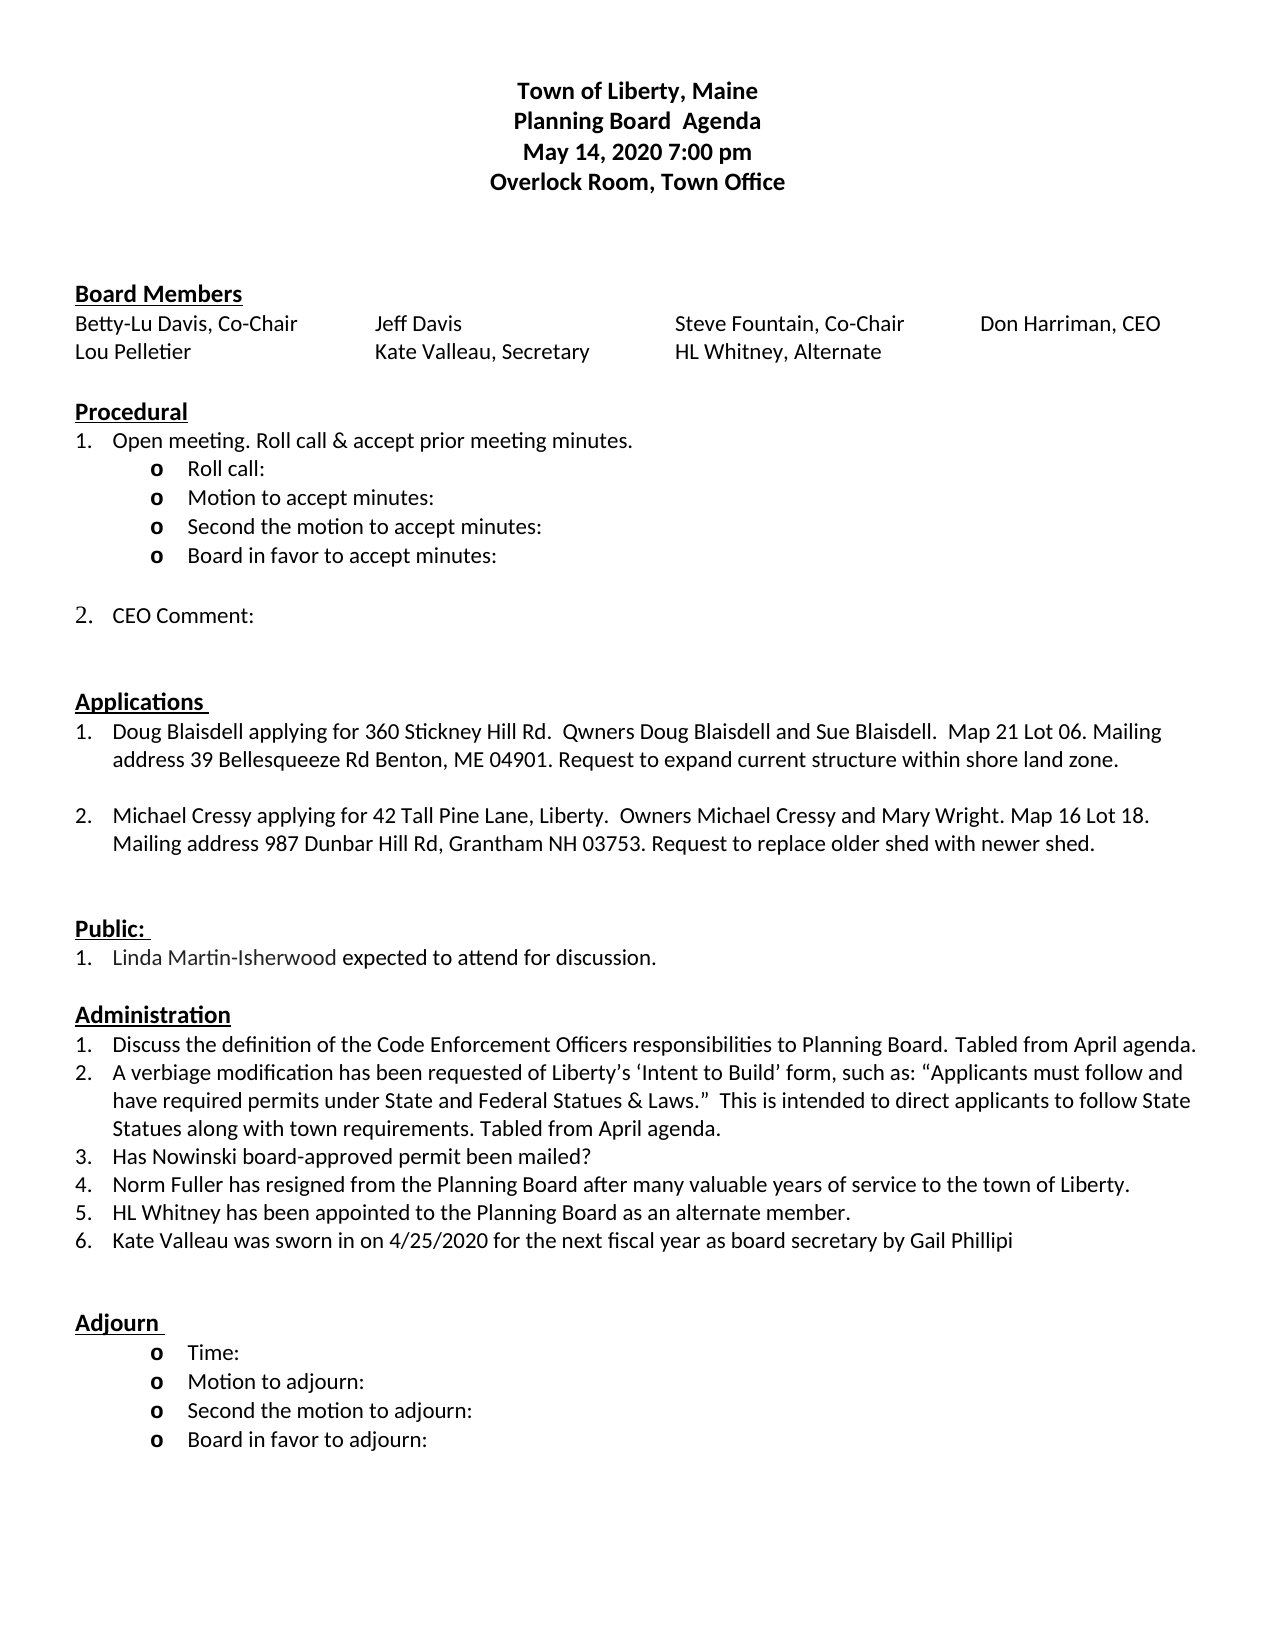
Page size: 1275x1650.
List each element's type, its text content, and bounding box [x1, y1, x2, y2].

text Lou Pelletier Kate Valleau, Secretary HL Whitney, Alternate [75, 337, 1200, 365]
list Board Members [75, 278, 1200, 309]
list Administration [75, 999, 1200, 1030]
list Motion to adjourn: [150, 1367, 1200, 1396]
list A verbiage modification has been requested of Liberty’s ‘Intent to Build’ form, such as: “Applicants must follow and have required permits under State and Federal Statues & Laws.” This is intended to direct applicants to follow State Statues along with town requirements. Tabled from April agenda. [75, 1058, 1200, 1142]
text Planning Board Agenda [75, 106, 1200, 136]
list Betty-Lu Davis, Co-Chair Jeff Davis Steve Fountain, Co-Chair Don Harriman, CEO [75, 309, 1200, 337]
list Doug Blaisdell applying for 360 Stickney Hill Rd. Qwners Doug Blaisdell and Sue Blaisdell. Map 21 Lot 06. Mailing address 39 Bellesqueeze Rd Benton, ME 04901. Request to expand current structure within shore land zone. [75, 717, 1200, 773]
text Overlock Room, Town Office [75, 167, 1200, 197]
list Public: [75, 913, 1200, 943]
list Discuss the definition of the Code Enforcement Officers responsibilities to Planning Board. Tabled from April agenda. [75, 1030, 1200, 1058]
list Motion to accept minutes: [150, 483, 1200, 512]
list Time: [150, 1338, 1200, 1367]
list Kate Valleau was sworn in on 4/25/2020 for the next fiscal year as board secretary by Gail Phillipi [75, 1226, 1200, 1254]
text Town of Liberty, Maine [75, 75, 1200, 106]
list Adjourn [75, 1307, 1200, 1338]
list Board in favor to adjourn: [150, 1426, 1200, 1455]
list Second the motion to adjourn: [150, 1396, 1200, 1426]
list Linda Martin-Isherwood expected to attend for discussion. [75, 943, 1200, 971]
list CEO Comment: [75, 600, 1200, 629]
list Procedural [75, 396, 1200, 426]
list Has Nowinski board-approved permit been mailed? [75, 1142, 1200, 1170]
list Roll call: [150, 454, 1200, 483]
text May 14, 2020 7:00 pm [75, 136, 1200, 167]
list Second the motion to accept minutes: [150, 512, 1200, 542]
list Open meeting. Roll call & accept prior meeting minutes. [75, 426, 1200, 454]
list Applications [75, 686, 1200, 717]
list Michael Cressy applying for 42 Tall Pine Lane, Liberty. Owners Michael Cressy and Mary Wright. Map 16 Lot 18. Mailing address 987 Dunbar Hill Rd, Grantham NH 03753. Request to replace older shed with newer shed. [75, 801, 1200, 857]
list HL Whitney has been appointed to the Planning Board as an alternate member. [75, 1198, 1200, 1226]
list Norm Fuller has resigned from the Planning Board after many valuable years of service to the town of Liberty. [75, 1170, 1200, 1198]
list Board in favor to accept minutes: [150, 542, 1200, 571]
